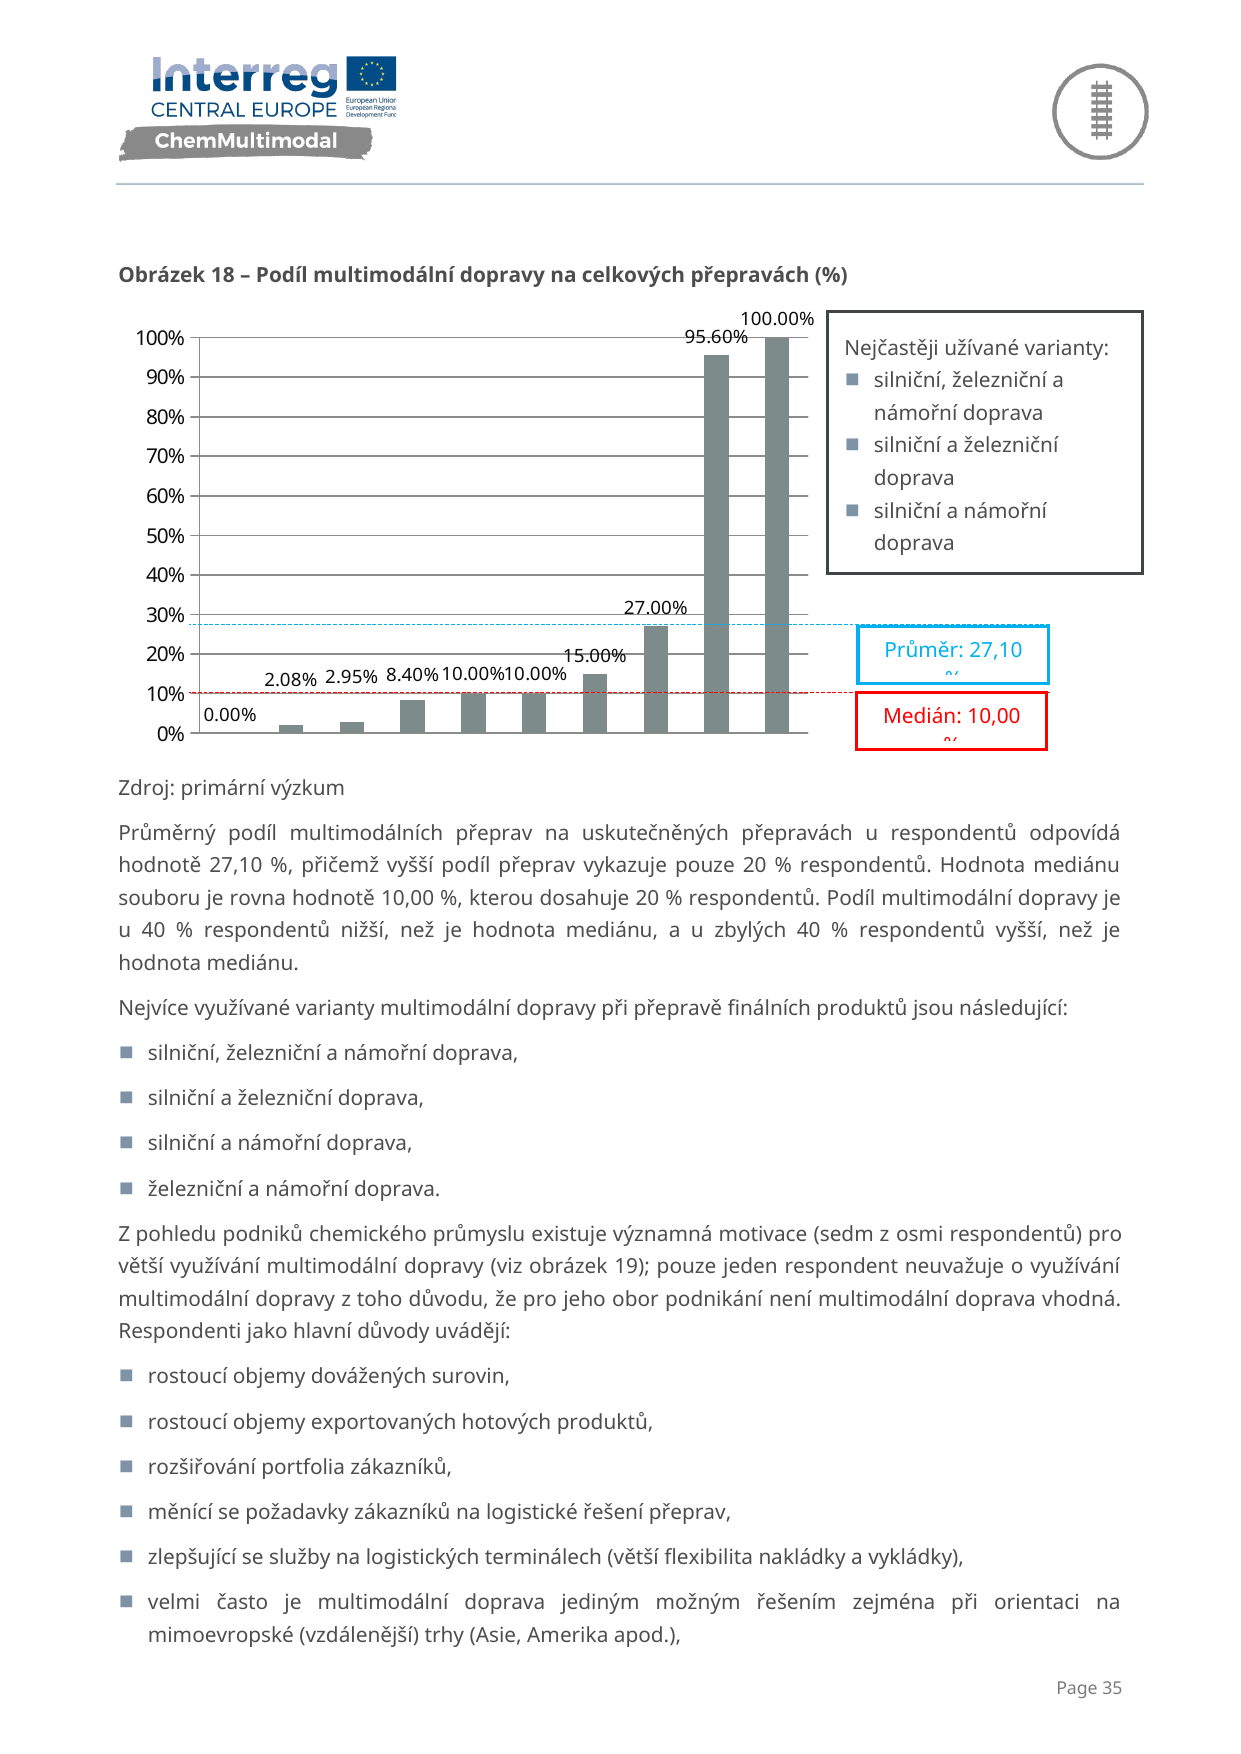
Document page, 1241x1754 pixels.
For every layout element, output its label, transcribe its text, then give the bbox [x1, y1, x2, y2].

text silniční a železniční doprava, [118, 1083, 1122, 1112]
text silniční a námořní doprava, [118, 1128, 1122, 1157]
text velmi často je multimodální doprava jediným možným řešením zejména při orientaci na mimoevropské (vzdálenější) trhy (Asie, Amerika apod.), [118, 1587, 1122, 1648]
text Nejvíce využívané varianty multimodální dopravy při přepravě finálních produktů jsou následující: [118, 993, 1122, 1022]
text rozšiřování portfolia zákazníků, [118, 1452, 1122, 1480]
text Obrázek 18 – Podíl multimodální dopravy na celkových přepravách (%) [118, 261, 1122, 289]
text Z pohledu podniků chemického průmyslu existuje významná motivace (sedm z osmi respondentů) pro větší využívání multimodální dopravy (viz obrázek 19); pouze jeden respondent neuvažuje o využívání multimodální dopravy z toho důvodu, že pro jeho obor podnikání není multimodální doprava vhodná. Respondenti jako hlavní důvody uvádějí: [118, 1219, 1122, 1345]
text železniční a námořní doprava. [118, 1174, 1122, 1202]
text zlepšující se služby na logistických terminálech (větší flexibilita nakládky a vykládky), [118, 1542, 1122, 1571]
picture [54, 1, 1190, 238]
text Zdroj: primární výzkum [118, 773, 1122, 801]
text měnící se požadavky zákazníků na logistické řešení přeprav, [118, 1497, 1122, 1525]
text Průměrný podíl multimodálních přeprav na uskutečněných přepravách u respondentů odpovídá hodnotě 27,10 %, přičemž vyšší podíl přeprav vykazuje pouze 20 % respondentů. Hodnota mediánu souboru je rovna hodnotě 10,00 %, kterou dosahuje 20 % respondentů. Podíl multimodální dopravy je u 40 % respondentů nižší, než je hodnota mediánu, a u zbylých 40 % respondentů vyšší, než je hodnota mediánu. [118, 818, 1122, 977]
text rostoucí objemy dovážených surovin, [118, 1362, 1122, 1390]
text rostoucí objemy exportovaných hotových produktů, [118, 1407, 1122, 1435]
text silniční, železniční a námořní doprava, [118, 1038, 1122, 1067]
